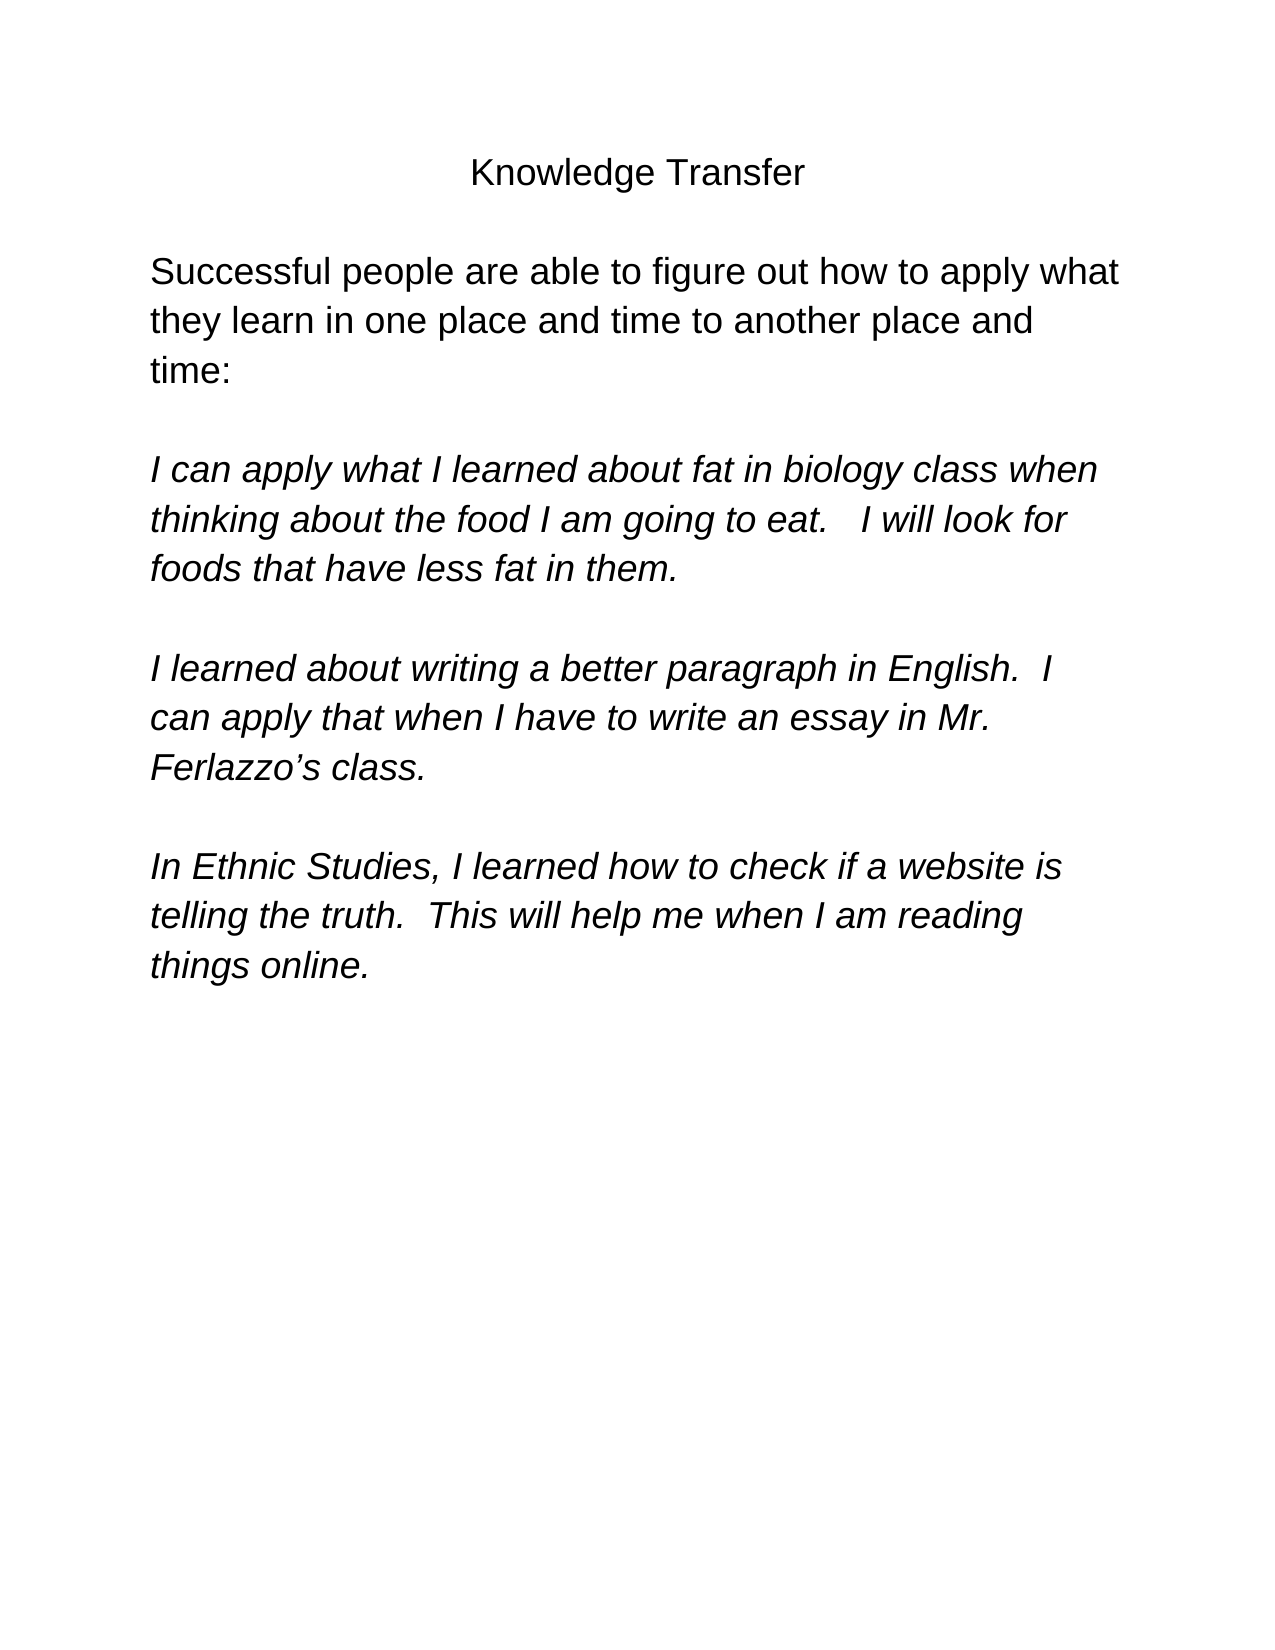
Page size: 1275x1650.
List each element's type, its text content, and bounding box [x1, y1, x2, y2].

text I can apply what I learned about fat in biology class when thinking about the food I am going to eat. I will look for foods that have less fat in them. [150, 447, 1125, 590]
text In Ethnic Studies, I learned how to check if a website is telling the truth. This will help me when I am reading things online. [150, 844, 1125, 986]
text Successful people are able to figure out how to apply what they learn in one place and time to another place and time: [150, 249, 1125, 391]
text I learned about writing a better paragraph in English. I can apply that when I have to write an essay in Mr. Ferlazzo’s class. [150, 646, 1125, 788]
text Knowledge Transfer [150, 150, 1125, 193]
